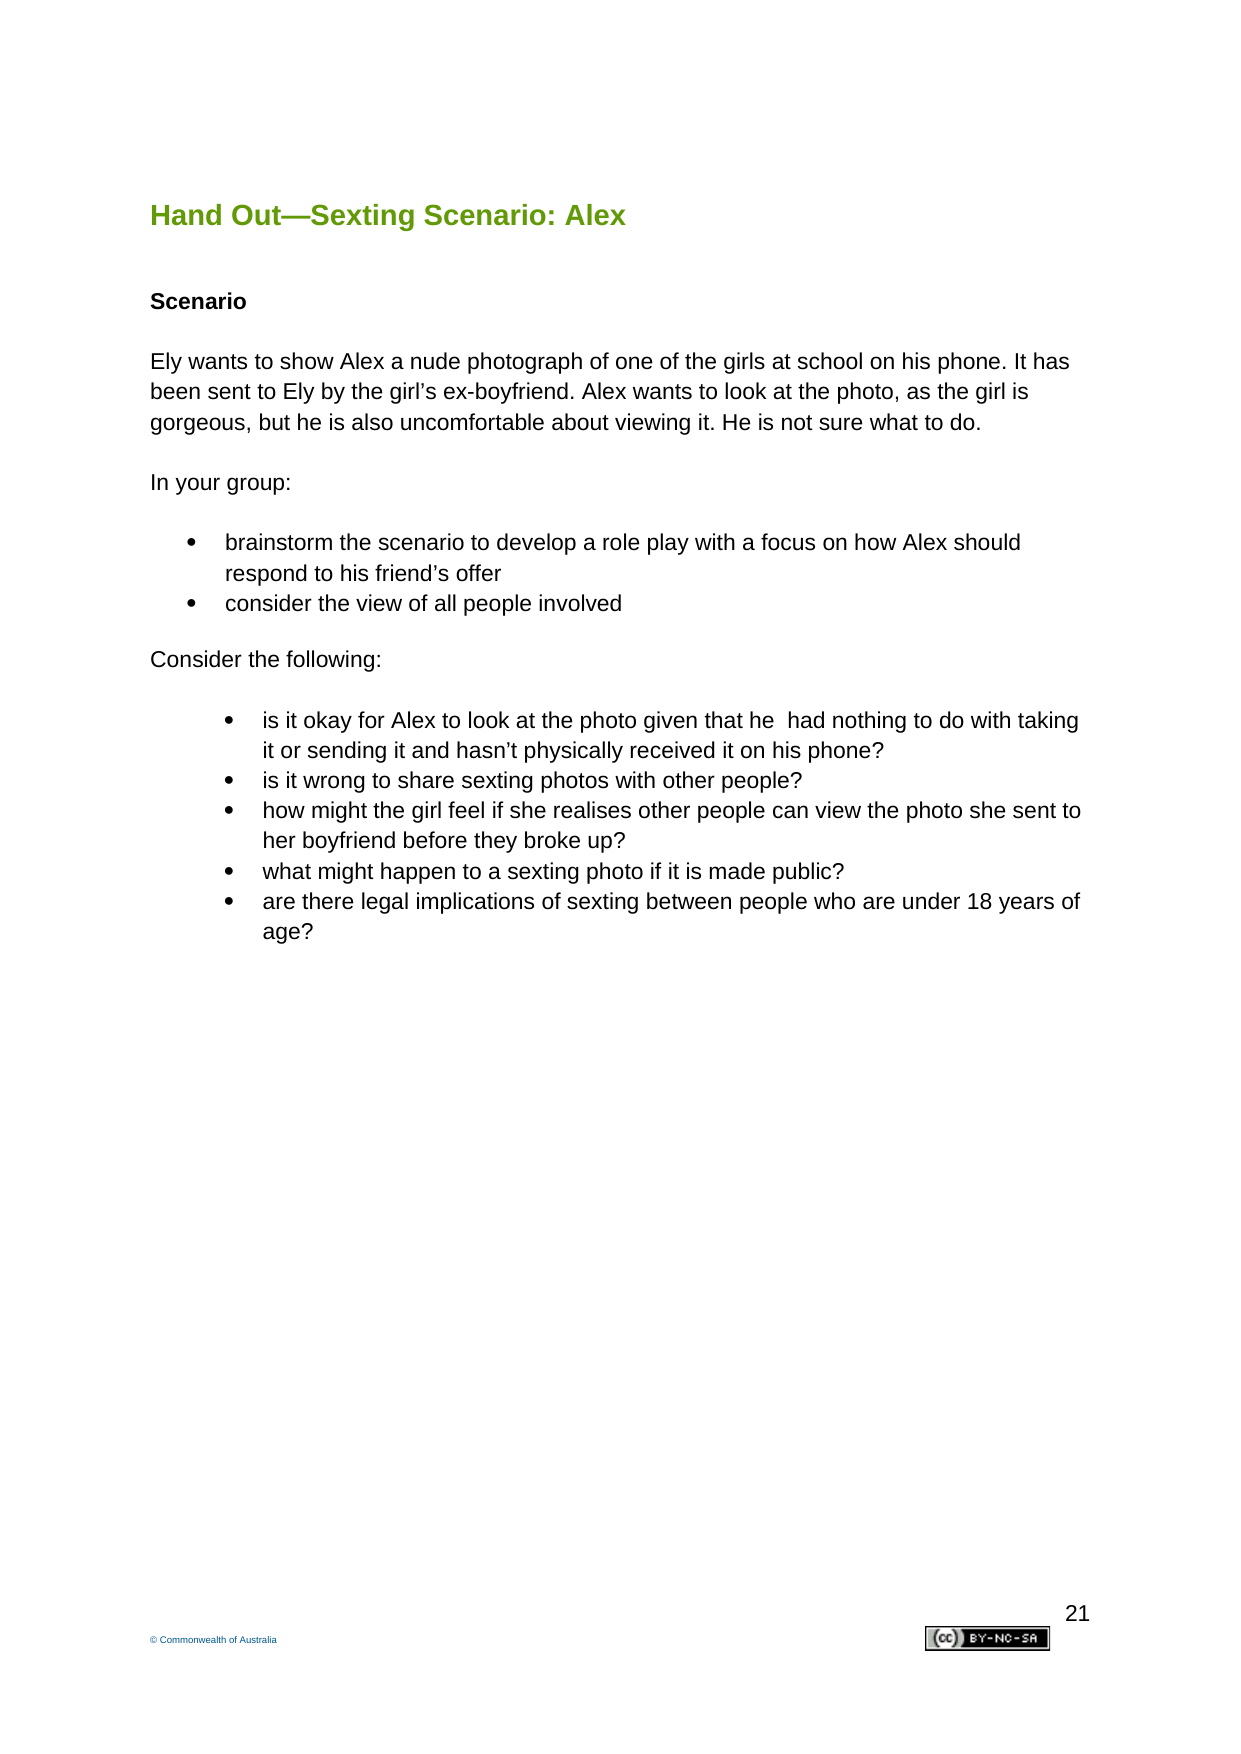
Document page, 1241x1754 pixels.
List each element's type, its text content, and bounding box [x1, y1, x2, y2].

list consider the view of all people involved [187, 590, 1090, 616]
list are there legal implications of sexting between people who are under 18 years of age? [225, 888, 1090, 944]
text In your group: [150, 469, 1090, 495]
text Scenario [150, 288, 1090, 314]
list is it okay for Alex to look at the photo given that he had nothing to do with taking it or sending it and hasn’t physically received it on his phone? [225, 707, 1090, 763]
list how might the girl feel if she realises other people can view the photo she sent to her boyfriend before they broke up? [225, 797, 1090, 854]
text Ely wants to show Alex a nude photograph of one of the girls at school on his phone. It has been sent to Ely by the girl’s ex-boyfriend. Alex wants to look at the photo, as the girl is gorgeous, but he is also uncomfortable about viewing it. He is not sure what to do. [150, 348, 1090, 435]
list what might happen to a sexting photo if it is made public? [225, 858, 1090, 884]
picture [925, 1626, 1050, 1651]
subtitle Hand Out—Sexting Scenario: Alex [150, 198, 1090, 232]
list brainstorm the scenario to develop a role play with a focus on how Alex should respond to his friend’s offer [187, 529, 1090, 586]
list is it wrong to share sexting photos with other people? [225, 767, 1090, 793]
text Consider the following: [150, 646, 1090, 673]
